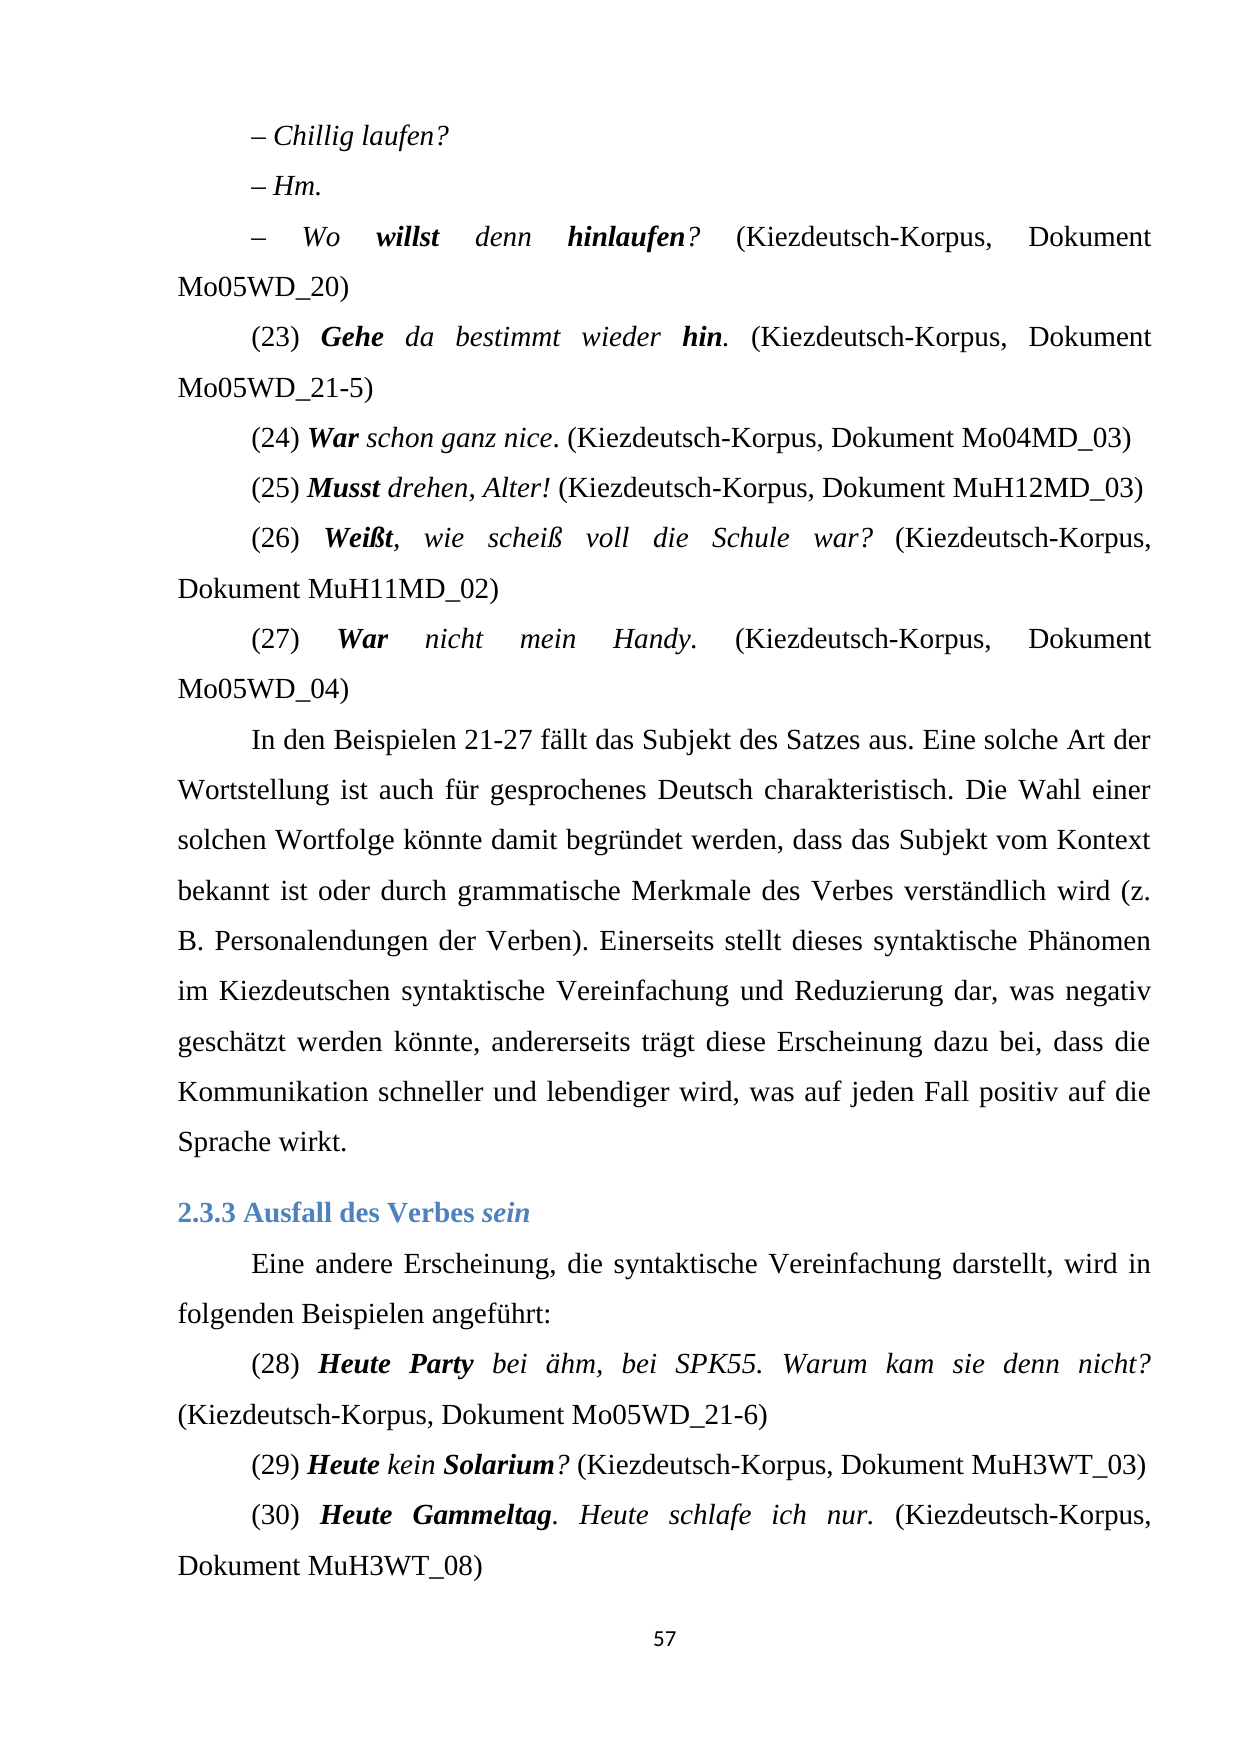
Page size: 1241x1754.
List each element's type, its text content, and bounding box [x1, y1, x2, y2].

text (26) Weißt, wie scheiß voll die Schule war? (Kiezdeutsch-Korpus, Dokument MuH11MD_02) [177, 521, 1152, 604]
text – Wo willst denn hinlaufen? (Kiezdeutsch-Korpus, Dokument Mo05WD_20) [177, 219, 1152, 303]
text – Hm. [177, 168, 1152, 202]
text – Chillig laufen? [177, 118, 1152, 152]
text (28) Heute Party bei ähm, bei SPK55. Warum kam sie denn nicht? (Kiezdeutsch-Korpus, Dokument Mo05WD_21-6) [177, 1346, 1152, 1430]
text (23) Gehe da bestimmt wieder hin. (Kiezdeutsch-Korpus, Dokument Mo05WD_21-5) [177, 319, 1152, 403]
text (27) War nicht mein Handy. (Kiezdeutsch-Korpus, Dokument Mo05WD_04) [177, 621, 1152, 705]
text (29) Heute kein Solarium? (Kiezdeutsch-Korpus, Dokument MuH3WT_03) [177, 1447, 1152, 1481]
subtitle 2.3.3 Ausfall des Verbes sein [177, 1196, 1152, 1229]
text In den Beispielen 21-27 fällt das Subjekt des Satzes aus. Eine solche Art der Wortstellung ist auch für gesprochenes Deutsch charakteristisch. Die Wahl einer solchen Wortfolge könnte damit begründet werden, dass das Subjekt vom Kontext bekannt ist oder durch grammatische Merkmale des Verbes verständlich wird (z. B. Personalendungen der Verben). Einerseits stellt dieses syntaktische Phänomen im Kiezdeutschen syntaktische Vereinfachung und Reduzierung dar, was negativ geschätzt werden könnte, andererseits trägt diese Erscheinung dazu bei, dass die Kommunikation schneller und lebendiger wird, was auf jeden Fall positiv auf die Sprache wirkt. [177, 722, 1152, 1158]
text (24) War schon ganz nice. (Kiezdeutsch-Korpus, Dokument Mo04MD_03) [177, 420, 1152, 453]
text Eine andere Erscheinung, die syntaktische Vereinfachung darstellt, wird in folgenden Beispielen angeführt: [177, 1246, 1152, 1330]
text (30) Heute Gammeltag. Heute schlafe ich nur. (Kiezdeutsch-Korpus, Dokument MuH3WT_08) [177, 1497, 1152, 1581]
text (25) Musst drehen, Alter! (Kiezdeutsch-Korpus, Dokument MuH12MD_03) [177, 470, 1152, 504]
